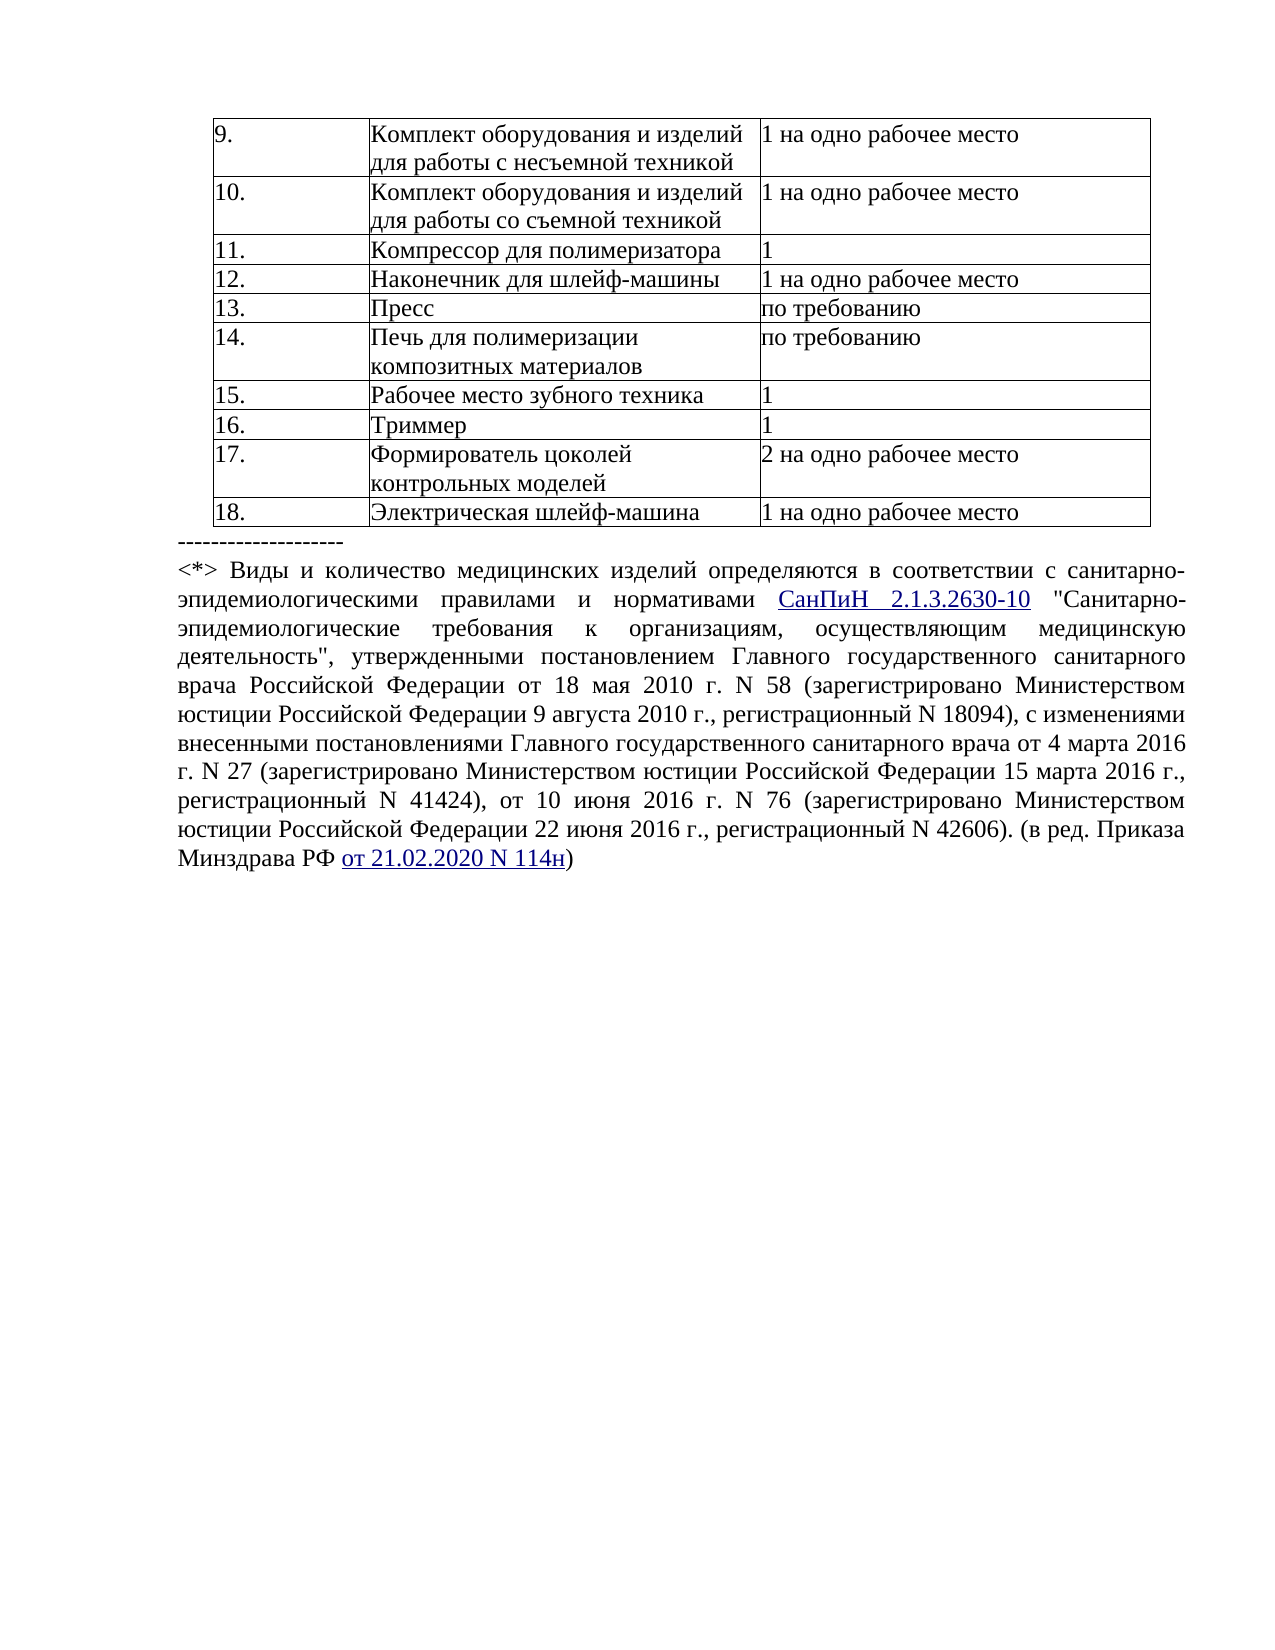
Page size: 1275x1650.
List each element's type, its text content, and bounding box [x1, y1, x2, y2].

table_cell 12. [214, 265, 369, 293]
table_cell Наконечник для шлейф-машины [370, 265, 760, 293]
table_cell 10. [214, 177, 369, 234]
table_cell 1 на одно рабочее место [761, 265, 1150, 293]
table_cell по требованию [761, 323, 1150, 380]
table_cell Компрессор для полимеризатора [370, 235, 760, 263]
table_cell Формирователь цоколей контрольных моделей [370, 440, 760, 497]
table_cell 1 на одно рабочее место [761, 498, 1150, 526]
table_cell 11. [214, 235, 369, 263]
table_cell 16. [214, 410, 369, 438]
table_cell 2 на одно рабочее место [761, 440, 1150, 497]
table_cell Триммер [370, 410, 760, 438]
table_cell 17. [214, 440, 369, 497]
table_cell 18. [214, 498, 369, 526]
text -------------------- [177, 526, 1186, 555]
table_cell Комплект оборудования и изделий для работы с несъемной техникой [370, 119, 760, 176]
table_cell 9. [214, 119, 369, 176]
table_cell 1 [761, 235, 1150, 263]
text <*> Виды и количество медицинских изделий определяются в соответствии с санитарно-эпидемиологическими правилами и нормативами СанПиН 2.1.3.2630-10 "Санитарно-эпидемиологические требования к организациям, осуществляющим медицинскую деятельность", утвержденными постановлением Главного государственного санитарного врача Российской Федерации от 18 мая 2010 г. N 58 (зарегистрировано Министерством юстиции Российской Федерации 9 августа 2010 г., регистрационный N 18094), с изменениями внесенными постановлениями Главного государственного санитарного врача от 4 марта 2016 г. N 27 (зарегистрировано Министерством юстиции Российской Федерации 15 марта 2016 г., регистрационный N 41424), от 10 июня 2016 г. N 76 (зарегистрировано Министерством юстиции Российской Федерации 22 июня 2016 г., регистрационный N 42606). (в ред. Приказа Минздрава РФ от 21.02.2020 N 114н) [177, 555, 1186, 871]
table_cell 1 [761, 381, 1150, 409]
table_cell Пресс [370, 294, 760, 322]
table_cell Комплект оборудования и изделий для работы со съемной техникой [370, 177, 760, 234]
table_cell Электрическая шлейф-машина [370, 498, 760, 526]
table_cell 1 на одно рабочее место [761, 177, 1150, 234]
table_cell 13. [214, 294, 369, 322]
table_cell Рабочее место зубного техника [370, 381, 760, 409]
table_cell Печь для полимеризации композитных материалов [370, 323, 760, 380]
table_cell по требованию [761, 294, 1150, 322]
table_cell 1 [761, 410, 1150, 438]
table_cell 15. [214, 381, 369, 409]
table_cell 1 на одно рабочее место [761, 119, 1150, 176]
table_cell 14. [214, 323, 369, 380]
